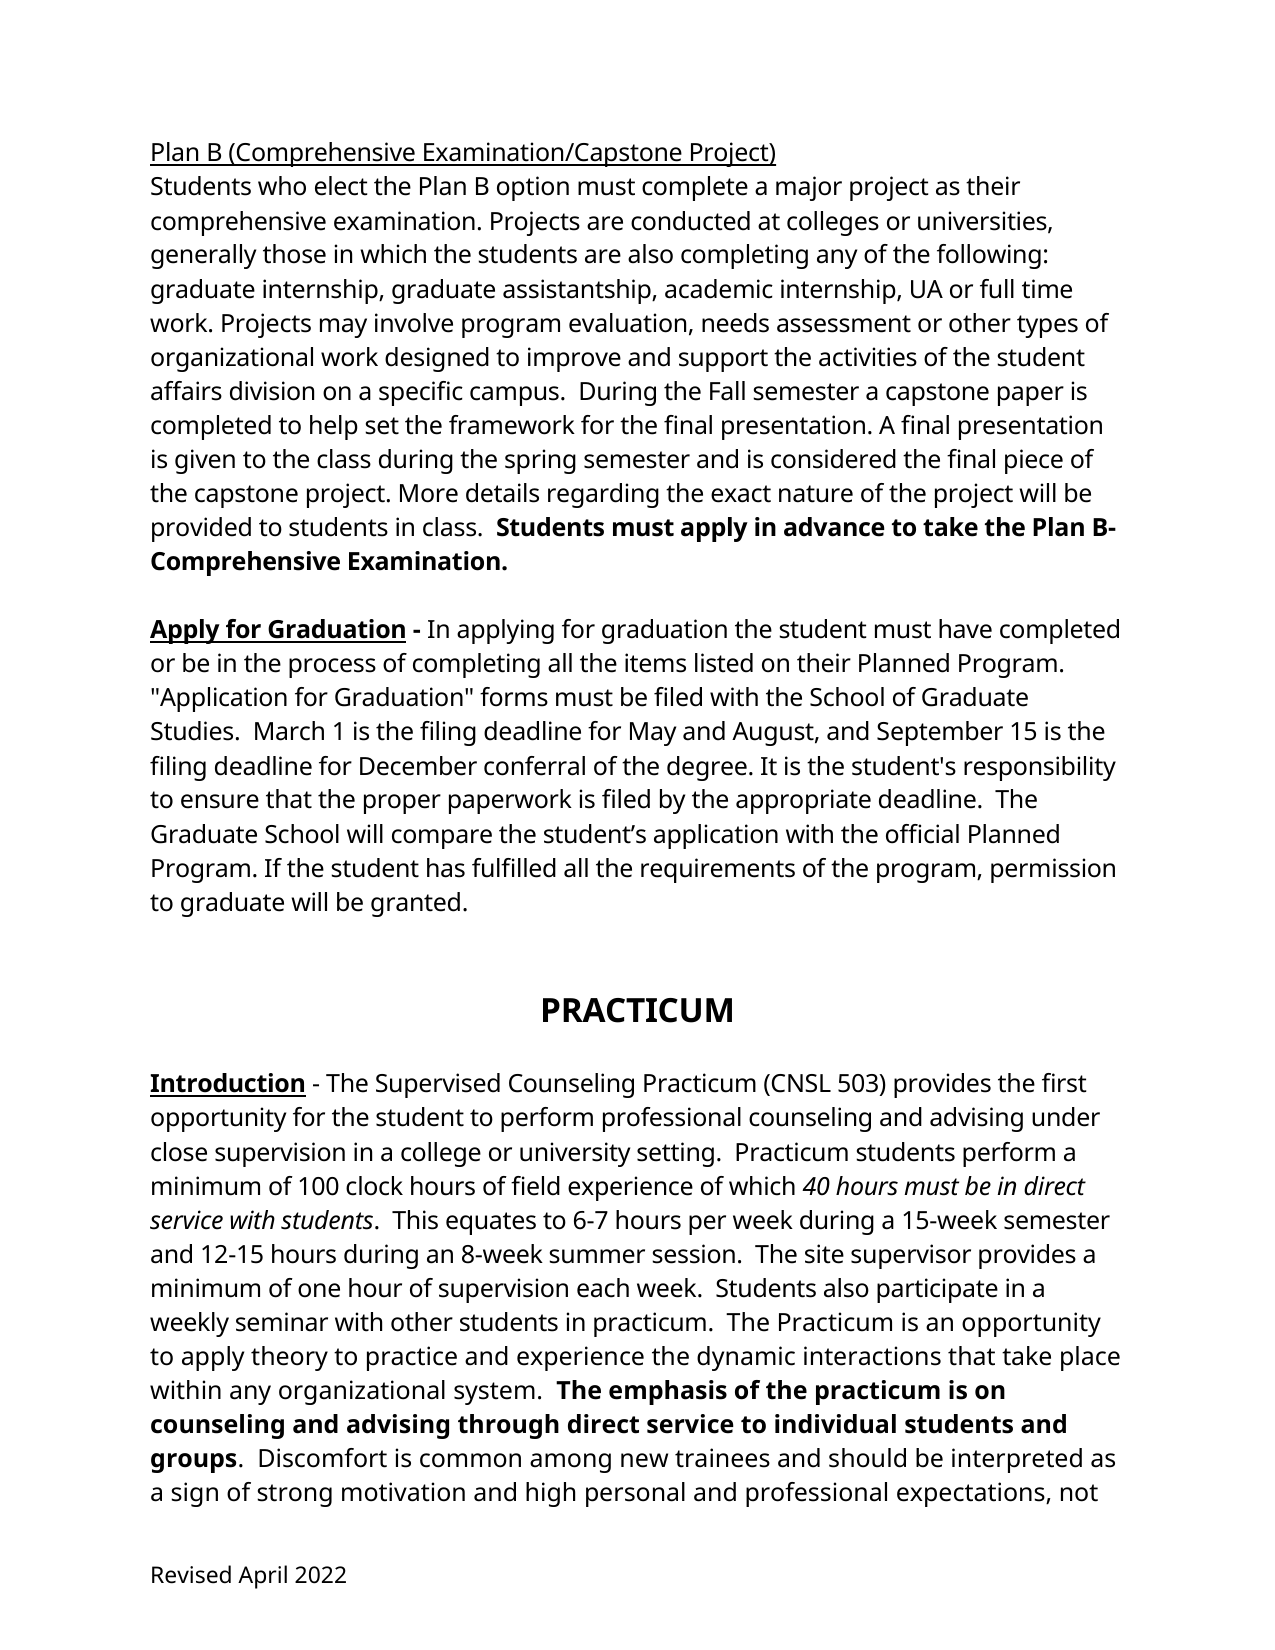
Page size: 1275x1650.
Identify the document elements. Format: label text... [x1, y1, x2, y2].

text Plan B (Comprehensive Examination/Capstone Project) [150, 135, 1125, 169]
subtitle PRACTICUM [150, 987, 1125, 1032]
text Apply for Graduation - In applying for graduation the student must have completed or be in the process of completing all the items listed on their Planned Program. "Application for Graduation" forms must be filed with the School of Graduate Studies. March 1 is the filing deadline for May and August, and September 15 is the filing deadline for December conferral of the degree. It is the student's responsibility to ensure that the proper paperwork is filed by the appropriate deadline. The Graduate School will compare the student’s application with the official Planned Program. If the student has fulfilled all the requirements of the program, permission to graduate will be granted. [150, 612, 1125, 918]
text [150, 1066, 1125, 1509]
text Students who elect the Plan B option must complete a major project as their comprehensive examination. Projects are conducted at colleges or universities, generally those in which the students are also completing any of the following: graduate internship, graduate assistantship, academic internship, UA or full time work. Projects may involve program evaluation, needs assessment or other types of organizational work designed to improve and support the activities of the student affairs division on a specific campus. During the Fall semester a capstone paper is completed to help set the framework for the final presentation. A final presentation is given to the class during the spring semester and is considered the final piece of the capstone project. More details regarding the exact nature of the project will be provided to students in class. Students must apply in advance to take the Plan B-Comprehensive Examination. [150, 169, 1125, 578]
